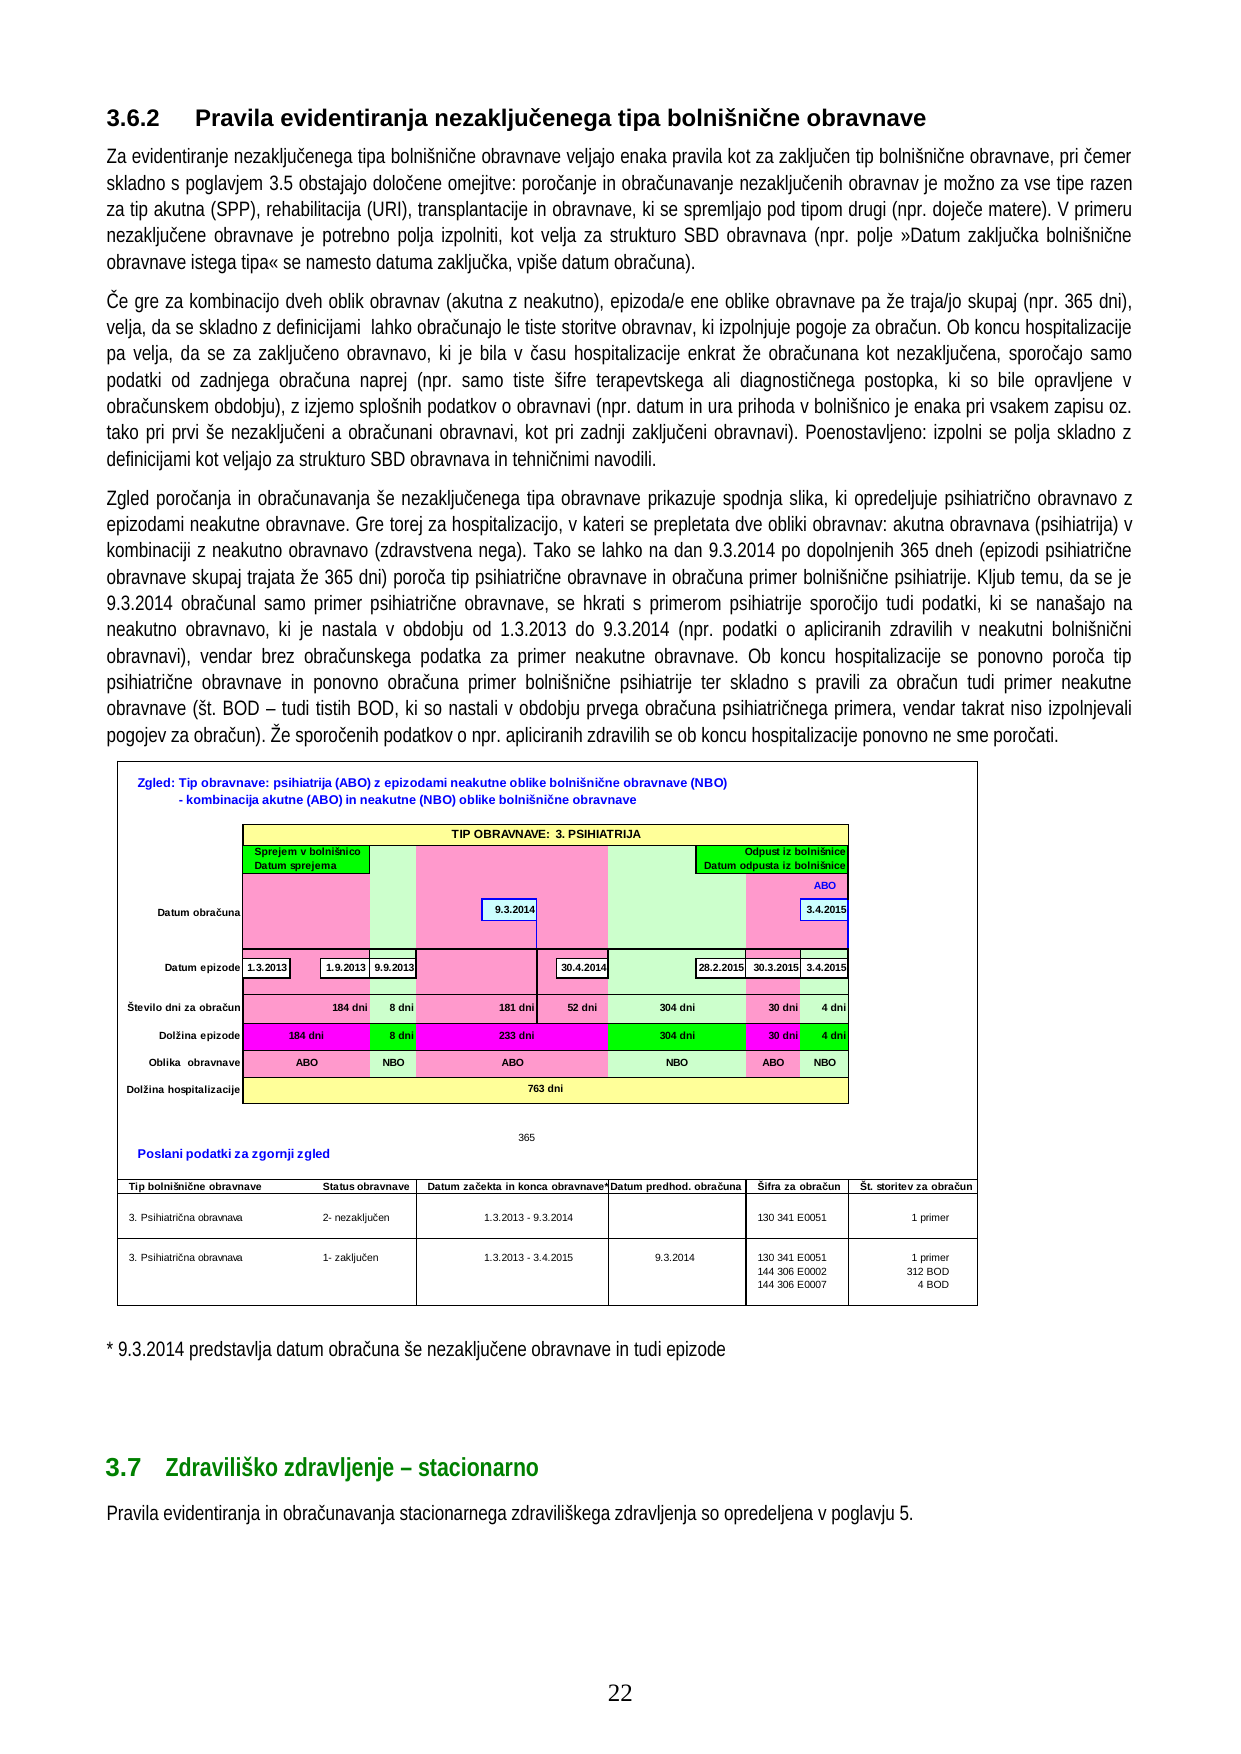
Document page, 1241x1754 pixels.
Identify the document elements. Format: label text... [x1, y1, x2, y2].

subtitle Zdraviliško zdravljenje – stacionarno [105, 1452, 1134, 1482]
text Za evidentiranje nezaključenega tipa bolnišnične obravnave veljajo enaka pravila kot za zaključen tip bolnišnične obravnave, pri čemer skladno s poglavjem 3.5 obstajajo določene omejitve: poročanje in obračunavanje nezaključenih obravnav je možno za vse tipe razen za tip akutna (SPP), rehabilitacija (URI), transplantacije in obravnave, ki se spremljajo pod tipom drugi (npr. doječe matere). V primeru nezaključene obravnave je potrebno polja izpolniti, kot velja za strukturo SBD obravnava (npr. polje »Datum zaključka bolnišnične obravnave istega tipa« se namesto datuma zaključka, vpiše datum obračuna). [106, 144, 1134, 274]
text * 9.3.2014 predstavlja datum obračuna še nezaključene obravnave in tudi epizode [106, 762, 1134, 1361]
text Pravila evidentiranja in obračunavanja stacionarnega zdraviliškega zdravljenja so opredeljena v poglavju 5. [106, 1501, 1134, 1525]
subtitle Pravila evidentiranja nezaključenega tipa bolnišnične obravnave [106, 103, 1134, 132]
text Zgled poročanja in obračunavanja še nezaključenega tipa obravnave prikazuje spodnja slika, ki opredeljuje psihiatrično obravnavo z epizodami neakutne obravnave. Gre torej za hospitalizacijo, v kateri se prepletata dve obliki obravnav: akutna obravnava (psihiatrija) v kombinaciji z neakutno obravnavo (zdravstvena nega). Tako se lahko na dan 9.3.2014 po dopolnjenih 365 dneh (epizodi psihiatrične obravnave skupaj trajata že 365 dni) poroča tip psihiatrične obravnave in obračuna primer bolnišnične psihiatrije. Kljub temu, da se je 9.3.2014 obračunal samo primer psihiatrične obravnave, se hkrati s primerom psihiatrije sporočijo tudi podatki, ki se nanašajo na neakutno obravnavo, ki je nastala v obdobju od 1.3.2013 do 9.3.2014 (npr. podatki o apliciranih zdravilih v neakutni bolnišnični obravnavi), vendar brez obračunskega podatka za primer neakutne obravnave. Ob koncu hospitalizacije se ponovno poroča tip psihiatrične obravnave in ponovno obračuna primer bolnišnične psihiatrije ter skladno s pravili za obračun tudi primer neakutne obravnave (št. BOD – tudi tistih BOD, ki so nastali v obdobju prvega obračuna psihiatričnega primera, vendar takrat niso izpolnjevali pogojev za obračun). Že sporočenih podatkov o npr. apliciranih zdravilih se ob koncu hospitalizacije ponovno ne sme poročati. [106, 486, 1134, 747]
text Če gre za kombinacijo dveh oblik obravnav (akutna z neakutno), epizoda/e ene oblike obravnave pa že traja/jo skupaj (npr. 365 dni), velja, da se skladno z definicijami lahko obračunajo le tiste storitve obravnav, ki izpolnjuje pogoje za obračun. Ob koncu hospitalizacije pa velja, da se za zaključeno obravnavo, ki je bila v času hospitalizacije enkrat že obračunana kot nezaključena, sporočajo samo podatki od zadnjega obračuna naprej (npr. samo tiste šifre terapevtskega ali diagnostičnega postopka, ki so bile opravljene v obračunskem obdobju), z izjemo splošnih podatkov o obravnavi (npr. datum in ura prihoda v bolnišnico je enaka pri vsakem zapisu oz. tako pri prvi še nezaključeni a obračunani obravnavi, kot pri zadnji zaključeni obravnavi). Poenostavljeno: izpolni se polja skladno z definicijami kot veljajo za strukturo SBD obravnava in tehničnimi navodili. [106, 288, 1134, 471]
